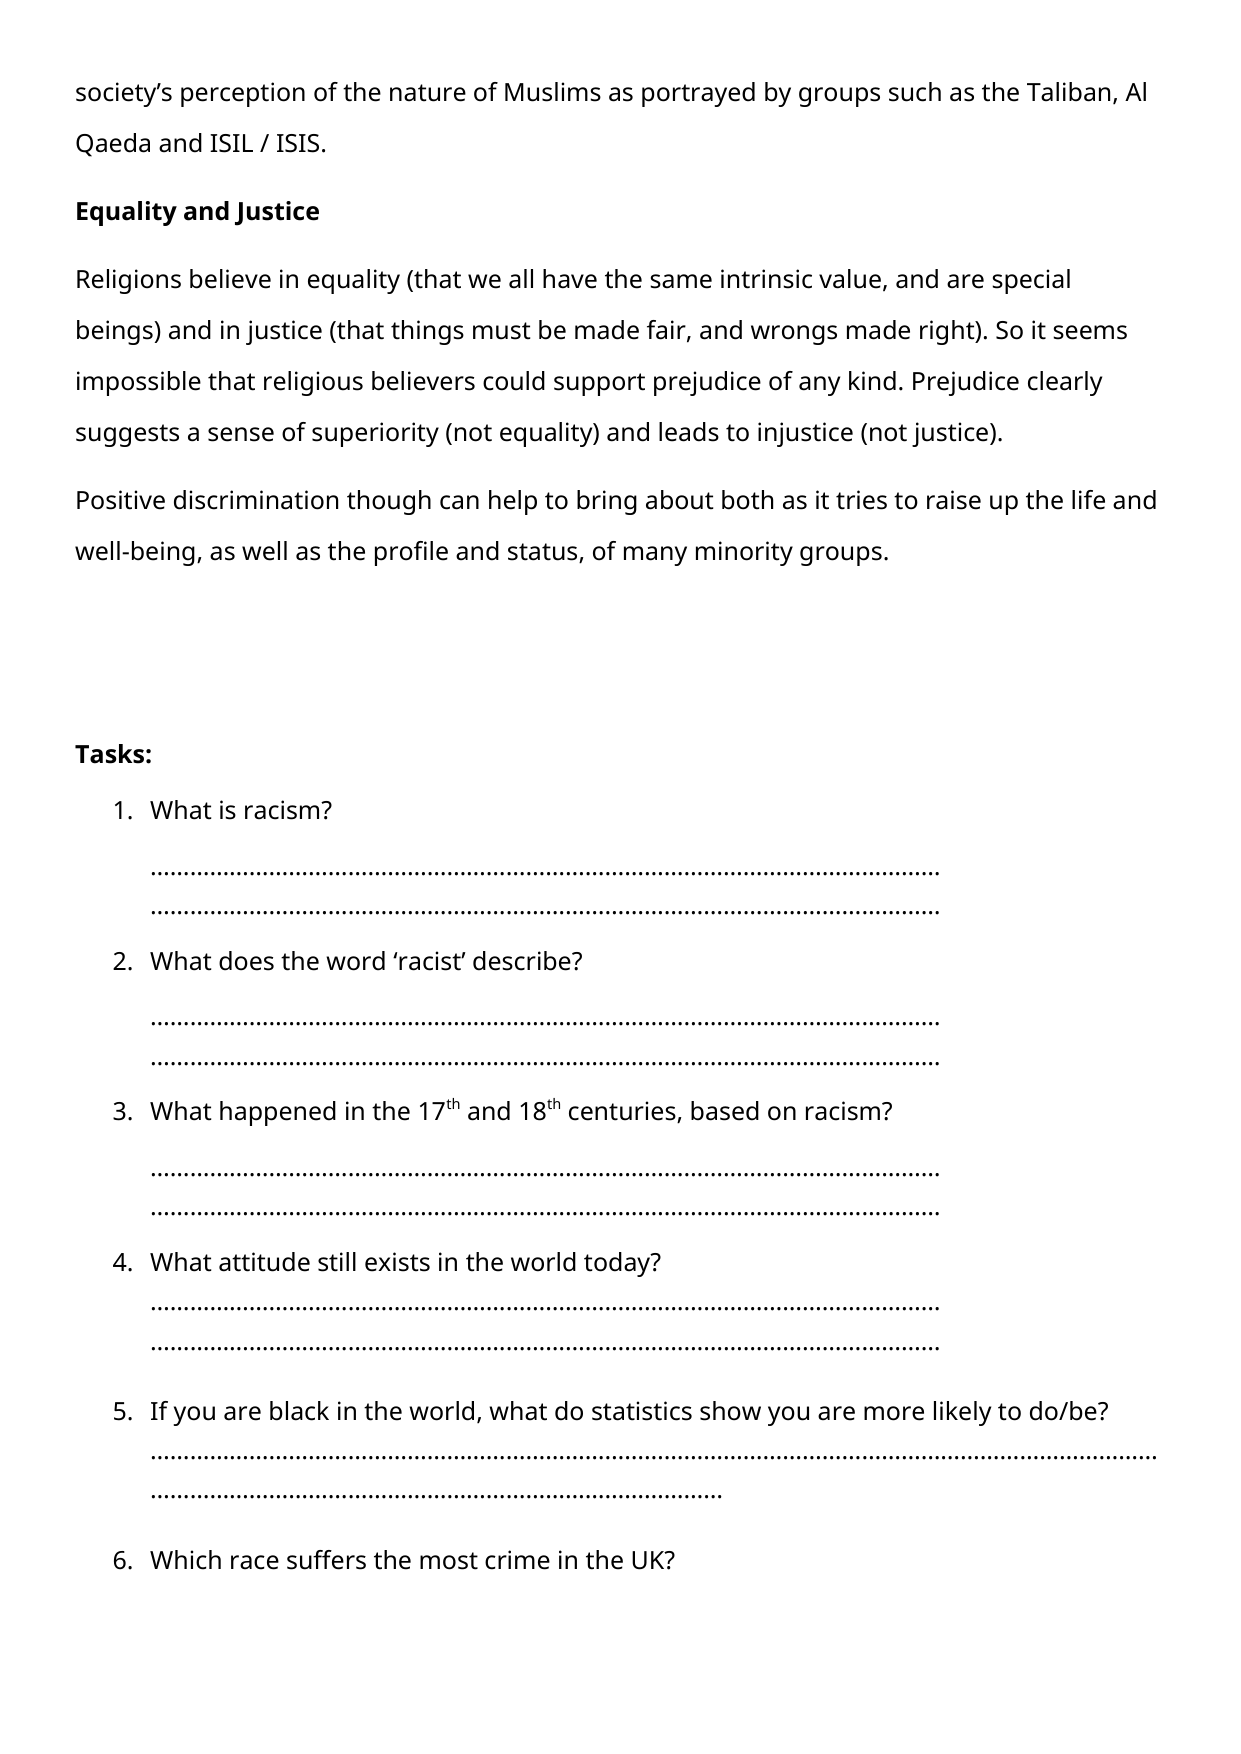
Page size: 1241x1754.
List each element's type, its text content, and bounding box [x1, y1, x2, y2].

list What is racism? [112, 792, 1165, 826]
text ………………………………………………………………………………………………………… ………………………………………………………………………………………………………… [150, 848, 1165, 921]
text Equality and Justice [75, 194, 1165, 228]
list If you are black in the world, what do statistics show you are more likely to do/be? [112, 1393, 1165, 1428]
list What does the word ‘racist’ describe? [112, 943, 1165, 977]
list What attitude still exists in the world today? [112, 1245, 1165, 1279]
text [75, 75, 1165, 160]
list ………………………………………………………………………………………………………… [150, 1323, 1165, 1389]
text ………………………………………………………………………………………………………… ………………………………………………………………………………………………………… [150, 999, 1165, 1072]
list What happened in the 17th and 18th centuries, based on racism? [112, 1094, 1165, 1128]
text Tasks: [75, 736, 1165, 771]
text Religions believe in equality (that we all have the same intrinsic value, and are special beings) and in justice (that things must be made fair, and wrongs made right). So it seems impossible that religious believers could support prejudice of any kind. Prejudice clearly suggests a sense of superiority (not equality) and leads to injustice (not justice). [75, 261, 1165, 449]
text ………………………………………………………………………………………………………… ………………………………………………………………………………………………………… [150, 1150, 1165, 1223]
list ………………………………………………………………………………………………………… [150, 1284, 1165, 1318]
list Which race suffers the most crime in the UK? [112, 1542, 1165, 1576]
text Positive discrimination though can help to bring about both as it tries to raise up the life and well-being, as well as the profile and status, of many minority groups. [75, 482, 1165, 567]
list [150, 1433, 1165, 1538]
